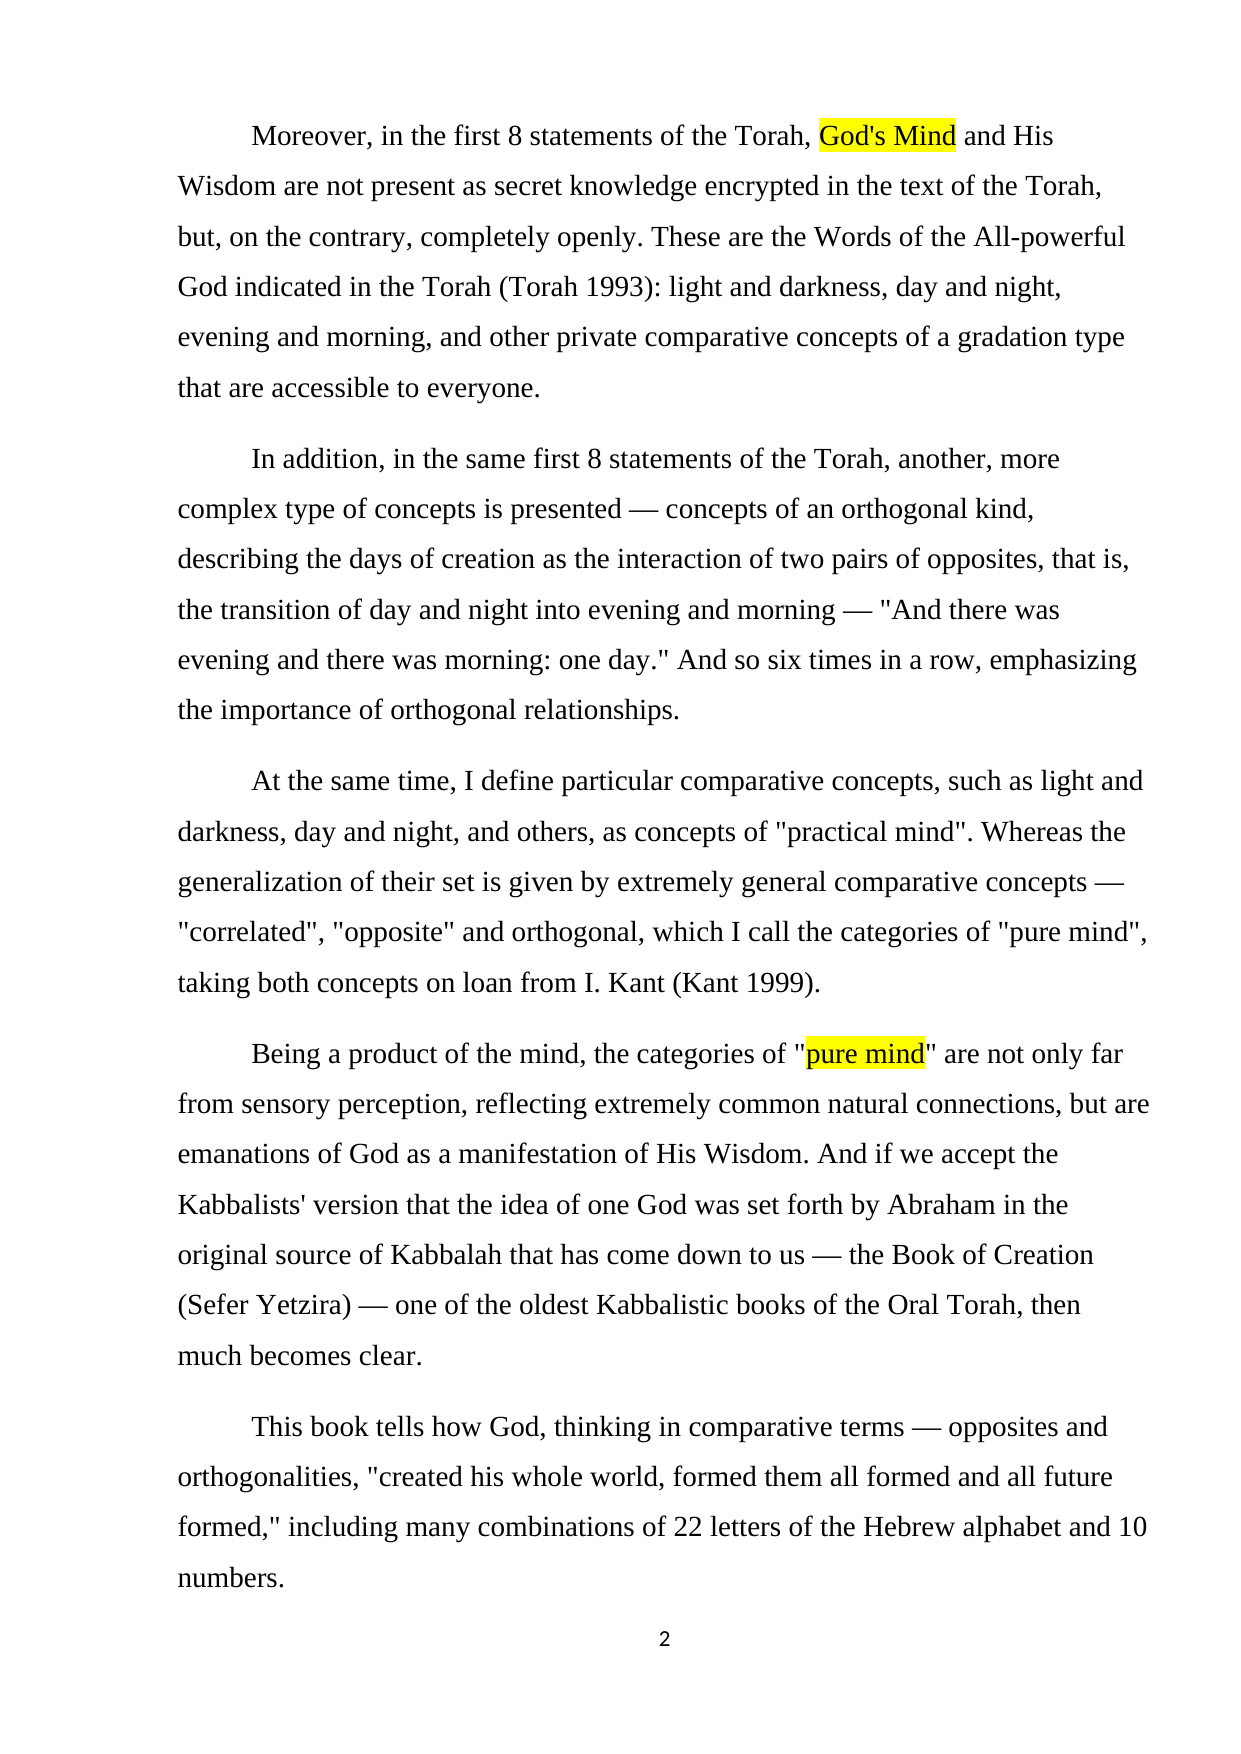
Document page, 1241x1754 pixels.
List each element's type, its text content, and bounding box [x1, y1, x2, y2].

text In addition, in the same first 8 statements of the Torah, another, more complex type of concepts is presented — concepts of an orthogonal kind, describing the days of creation as the interaction of two pairs of opposites, that is, the transition of day and night into evening and morning — "And there was evening and there was morning: one day." And so six times in a row, emphasizing the importance of orthogonal relationships. [177, 441, 1152, 726]
text Being a product of the mind, the categories of "pure mind" are not only far from sensory perception, reflecting extremely common natural connections, but are emanations of God as a manifestation of His Wisdom. And if we accept the Kabbalists' version that the idea of one God was set forth by Abraham in the original source of Kabbalah that has come down to us — the Book of Creation (Sefer Yetzira) — one of the oldest Kabbalistic books of the Oral Torah, then much becomes clear. [177, 1036, 1152, 1371]
text Moreover, in the first 8 statements of the Torah, God's Mind and His Wisdom are not present as secret knowledge encrypted in the text of the Torah, but, on the contrary, completely openly. These are the Words of the All-powerful God indicated in the Torah (Torah 1993): light and darkness, day and night, evening and morning, and other private comparative concepts of a gradation type that are accessible to everyone. [177, 118, 1152, 403]
text At the same time, I define particular comparative concepts, such as light and darkness, day and night, and others, as concepts of "practical mind". Whereas the generalization of their set is given by extremely general comparative concepts — "correlated", "opposite" and orthogonal, which I call the categories of "pure mind", taking both concepts on loan from I. Kant (Kant 1999). [177, 763, 1152, 998]
text This book tells how God, thinking in comparative terms — opposites and orthogonalities, "created his whole world, formed them all formed and all future formed," including many combinations of 22 letters of the Hebrew alphabet and 10 numbers. [177, 1409, 1152, 1593]
